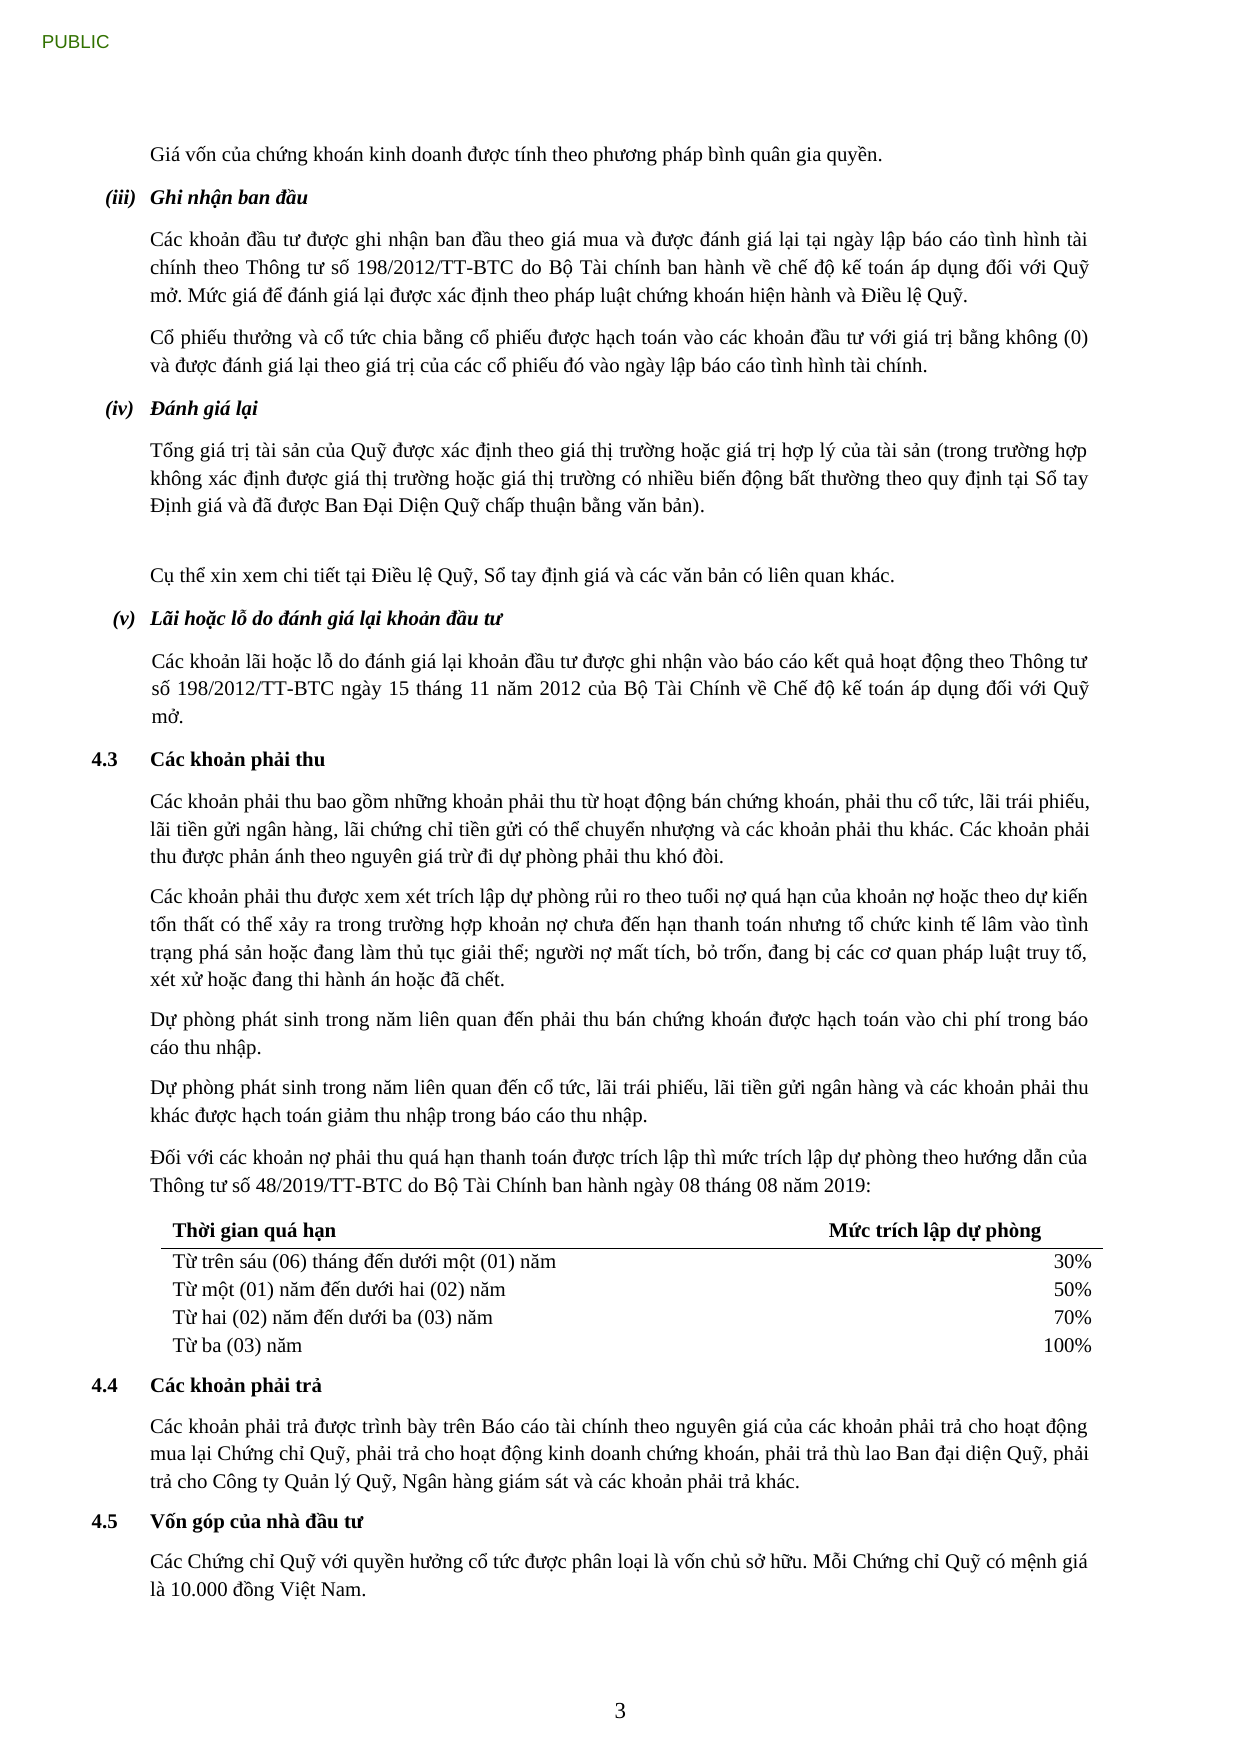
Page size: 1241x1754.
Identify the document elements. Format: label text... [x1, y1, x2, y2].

list Cụ thể xin xem chi tiết tại Điều lệ Quỹ, Sổ tay định giá và các văn bản có liên quan khác. [150, 563, 1090, 587]
list Giá vốn của chứng khoán kinh doanh được tính theo phương pháp bình quân gia quyền. [150, 142, 1117, 166]
table_cell Từ hai (02) năm đến dưới ba (03) năm [161, 1305, 817, 1333]
text Các khoản lãi hoặc lỗ do đánh giá lại khoản đầu tư được ghi nhận vào báo cáo kết quả hoạt động theo Thông tư số 198/2012/TT-BTC ngày 15 tháng 11 năm 2012 của Bộ Tài Chính về Chế độ kế toán áp dụng đối với Quỹ mở. [151, 649, 1090, 728]
list Các khoản phải trả [91, 1373, 1090, 1397]
table_cell Từ một (01) năm đến dưới hai (02) năm [161, 1277, 817, 1305]
table_cell 70% [818, 1305, 1103, 1333]
table_cell 100% [818, 1333, 1103, 1361]
table_cell 50% [818, 1277, 1103, 1305]
text Cổ phiếu thưởng và cổ tức chia bằng cổ phiếu được hạch toán vào các khoản đầu tư với giá trị bằng không (0) và được đánh giá lại theo giá trị của các cổ phiếu đó vào ngày lập báo cáo tình hình tài chính. [150, 325, 1090, 377]
list Tổng giá trị tài sản của Quỹ được xác định theo giá thị trường hoặc giá trị hợp lý của tài sản (trong trường hợp không xác định được giá thị trường hoặc giá thị trường có nhiều biến động bất thường theo quy định tại Sổ tay Định giá và đã được Ban Đại Diện Quỹ chấp thuận bằng văn bản). [150, 438, 1090, 517]
text Các Chứng chỉ Quỹ với quyền hưởng cổ tức được phân loại là vốn chủ sở hữu. Mỗi Chứng chỉ Quỹ có mệnh giá là 10.000 đồng Việt Nam. [150, 1549, 1090, 1601]
text Các khoản đầu tư được ghi nhận ban đầu theo giá mua và được đánh giá lại tại ngày lập báo cáo tình hình tài chính theo Thông tư số 198/2012/TT-BTC do Bộ Tài chính ban hành về chế độ kế toán áp dụng đối với Quỹ mở. Mức giá để đánh giá lại được xác định theo pháp luật chứng khoán hiện hành và Điều lệ Quỹ. [150, 227, 1090, 307]
list Lãi hoặc lỗ do đánh giá lại khoản đầu tư [112, 606, 1090, 630]
table_cell 30% [818, 1249, 1103, 1277]
list Các khoản phải thu [91, 746, 1090, 771]
text Đối với các khoản nợ phải thu quá hạn thanh toán được trích lập thì mức trích lập dự phòng theo hướng dẫn của Thông tư số 48/2019/TT-BTC do Bộ Tài Chính ban hành ngày 08 tháng 08 năm 2019: [150, 1145, 1090, 1197]
table_header Thời gian quá hạn [161, 1215, 817, 1248]
list Vốn góp của nhà đầu tư [91, 1509, 1090, 1533]
list Ghi nhận ban đầu [105, 185, 1090, 209]
text Các khoản phải trả được trình bày trên Báo cáo tài chính theo nguyên giá của các khoản phải trả cho hoạt động mua lại Chứng chỉ Quỹ, phải trả cho hoạt động kinh doanh chứng khoán, phải trả thù lao Ban đại diện Quỹ, phải trả cho Công ty Quản lý Quỹ, Ngân hàng giám sát và các khoản phải trả khác. [150, 1413, 1090, 1493]
table_cell Từ ba (03) năm [161, 1333, 817, 1361]
table_cell Từ trên sáu (06) tháng đến dưới một (01) năm [161, 1249, 817, 1277]
text Dự phòng phát sinh trong năm liên quan đến phải thu bán chứng khoán được hạch toán vào chi phí trong báo cáo thu nhập. [150, 1007, 1090, 1059]
text Các khoản phải thu bao gồm những khoản phải thu từ hoạt động bán chứng khoán, phải thu cổ tức, lãi trái phiếu, lãi tiền gửi ngân hàng, lãi chứng chỉ tiền gửi có thể chuyển nhượng và các khoản phải thu khác. Các khoản phải thu được phản ánh theo nguyên giá trừ đi dự phòng phải thu khó đòi. [150, 789, 1090, 868]
table_header Mức trích lập dự phòng [818, 1215, 1103, 1248]
text Các khoản phải thu được xem xét trích lập dự phòng rủi ro theo tuổi nợ quá hạn của khoản nợ hoặc theo dự kiến tổn thất có thể xảy ra trong trường hợp khoản nợ chưa đến hạn thanh toán nhưng tổ chức kinh tế lâm vào tình trạng phá sản hoặc đang làm thủ tục giải thể; người nợ mất tích, bỏ trốn, đang bị các cơ quan pháp luật truy tố, xét xử hoặc đang thi hành án hoặc đã chết. [150, 884, 1090, 991]
list Đánh giá lại [105, 395, 1090, 419]
text Dự phòng phát sinh trong năm liên quan đến cổ tức, lãi trái phiếu, lãi tiền gửi ngân hàng và các khoản phải thu khác được hạch toán giảm thu nhập trong báo cáo thu nhập. [150, 1075, 1090, 1127]
